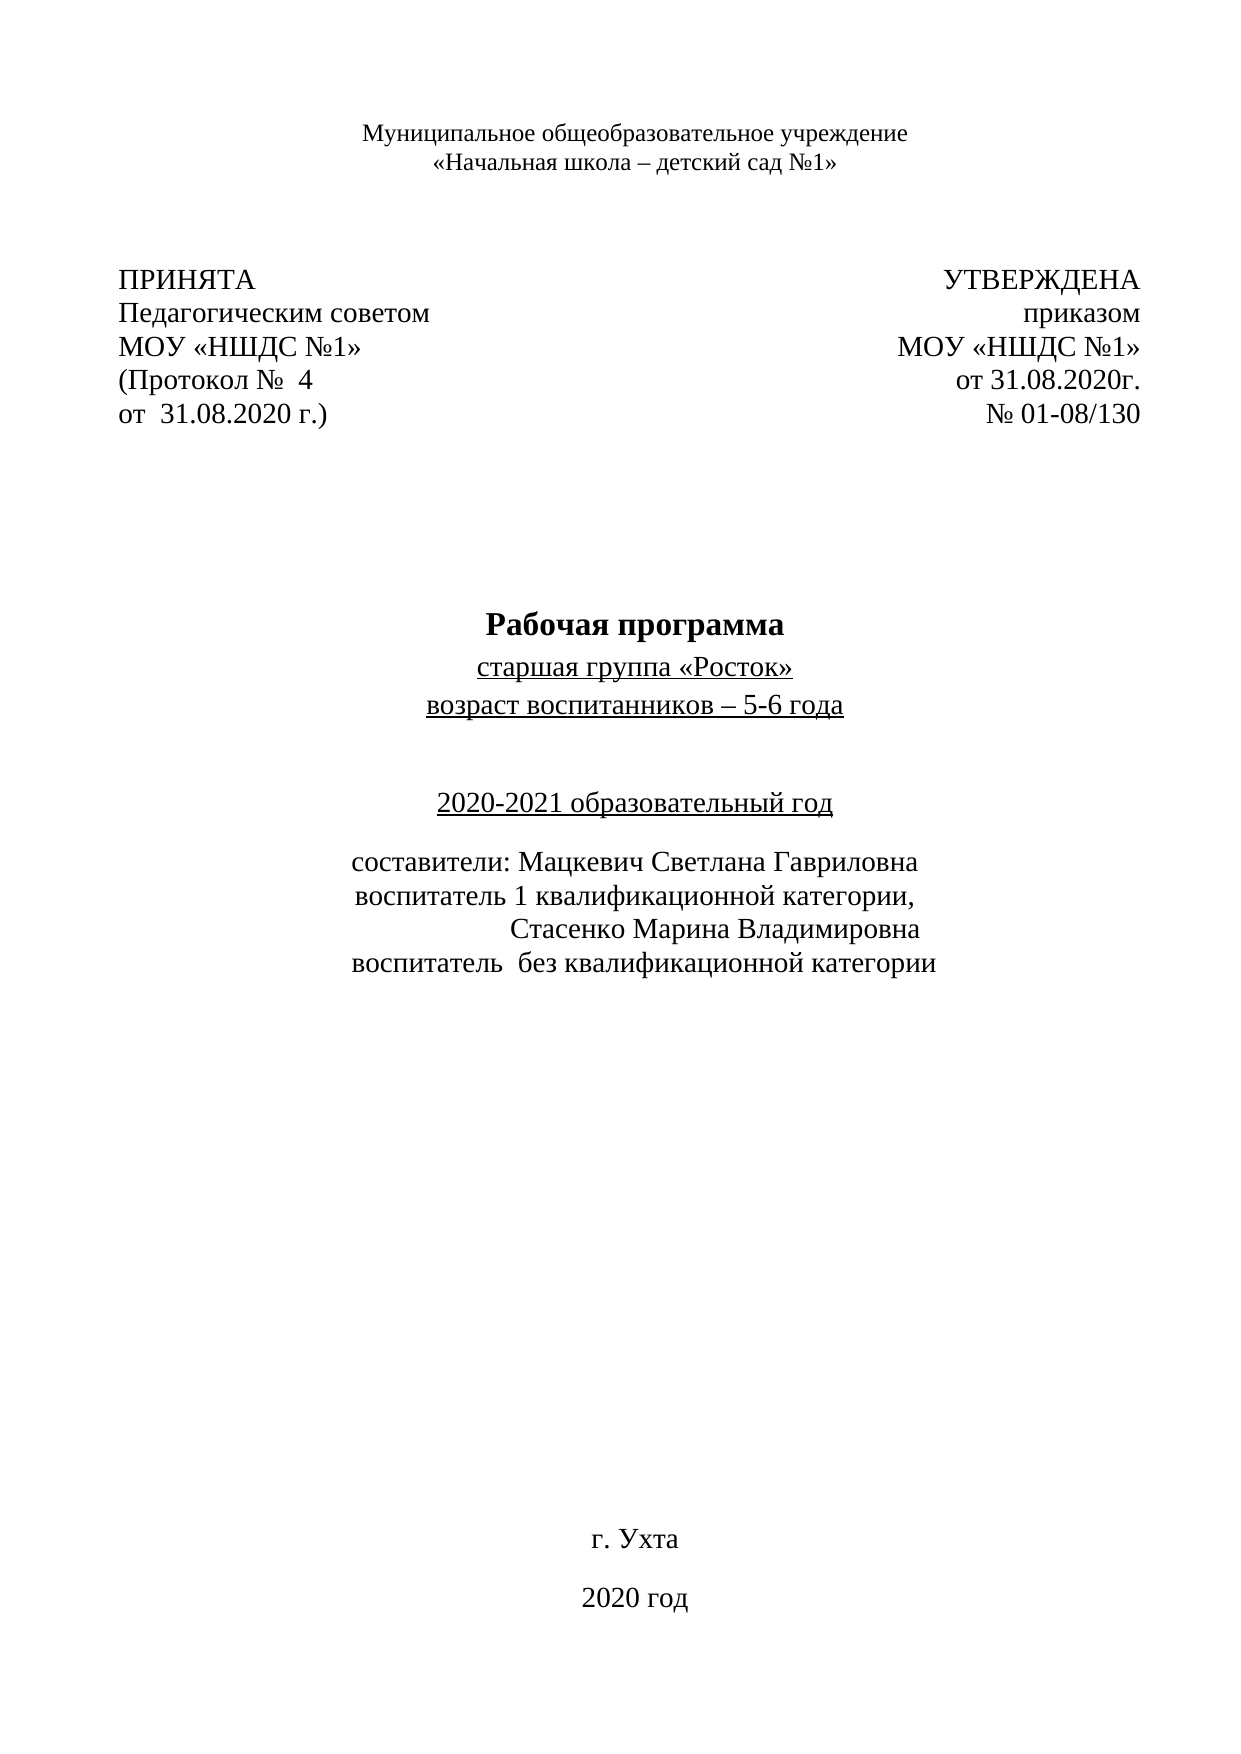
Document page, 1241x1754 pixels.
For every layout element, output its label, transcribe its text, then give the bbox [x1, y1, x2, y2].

text Стасенко Марина Владимировна [118, 912, 1152, 945]
table_header ПРИНЯТА Педагогическим советом МОУ «НШДС №1» (Протокол № 4 от 31.08.2020 г.) [107, 262, 608, 561]
table_header УТВЕРЖДЕНА приказом МОУ «НШДС №1» от 31.08.2020г. № 01-08/130 [608, 262, 1152, 561]
text возраст воспитанников – 5-6 года [118, 687, 1152, 721]
text 2020 год [118, 1580, 1152, 1614]
text старшая группа «Росток» [118, 649, 1152, 682]
text Рабочая программа [118, 604, 1152, 643]
text 2020-2021 образовательный год [118, 785, 1152, 819]
text составители: Мацкевич Светлана Гавриловна [118, 844, 1152, 878]
text г. Ухта [118, 1521, 1152, 1554]
text воспитатель без квалификационной категории [118, 945, 1152, 979]
text воспитатель 1 квалификационной категории, [118, 878, 1152, 912]
text «Начальная школа – детский сад №1» [118, 147, 1152, 176]
text Муниципальное общеобразовательное учреждение [118, 118, 1152, 147]
